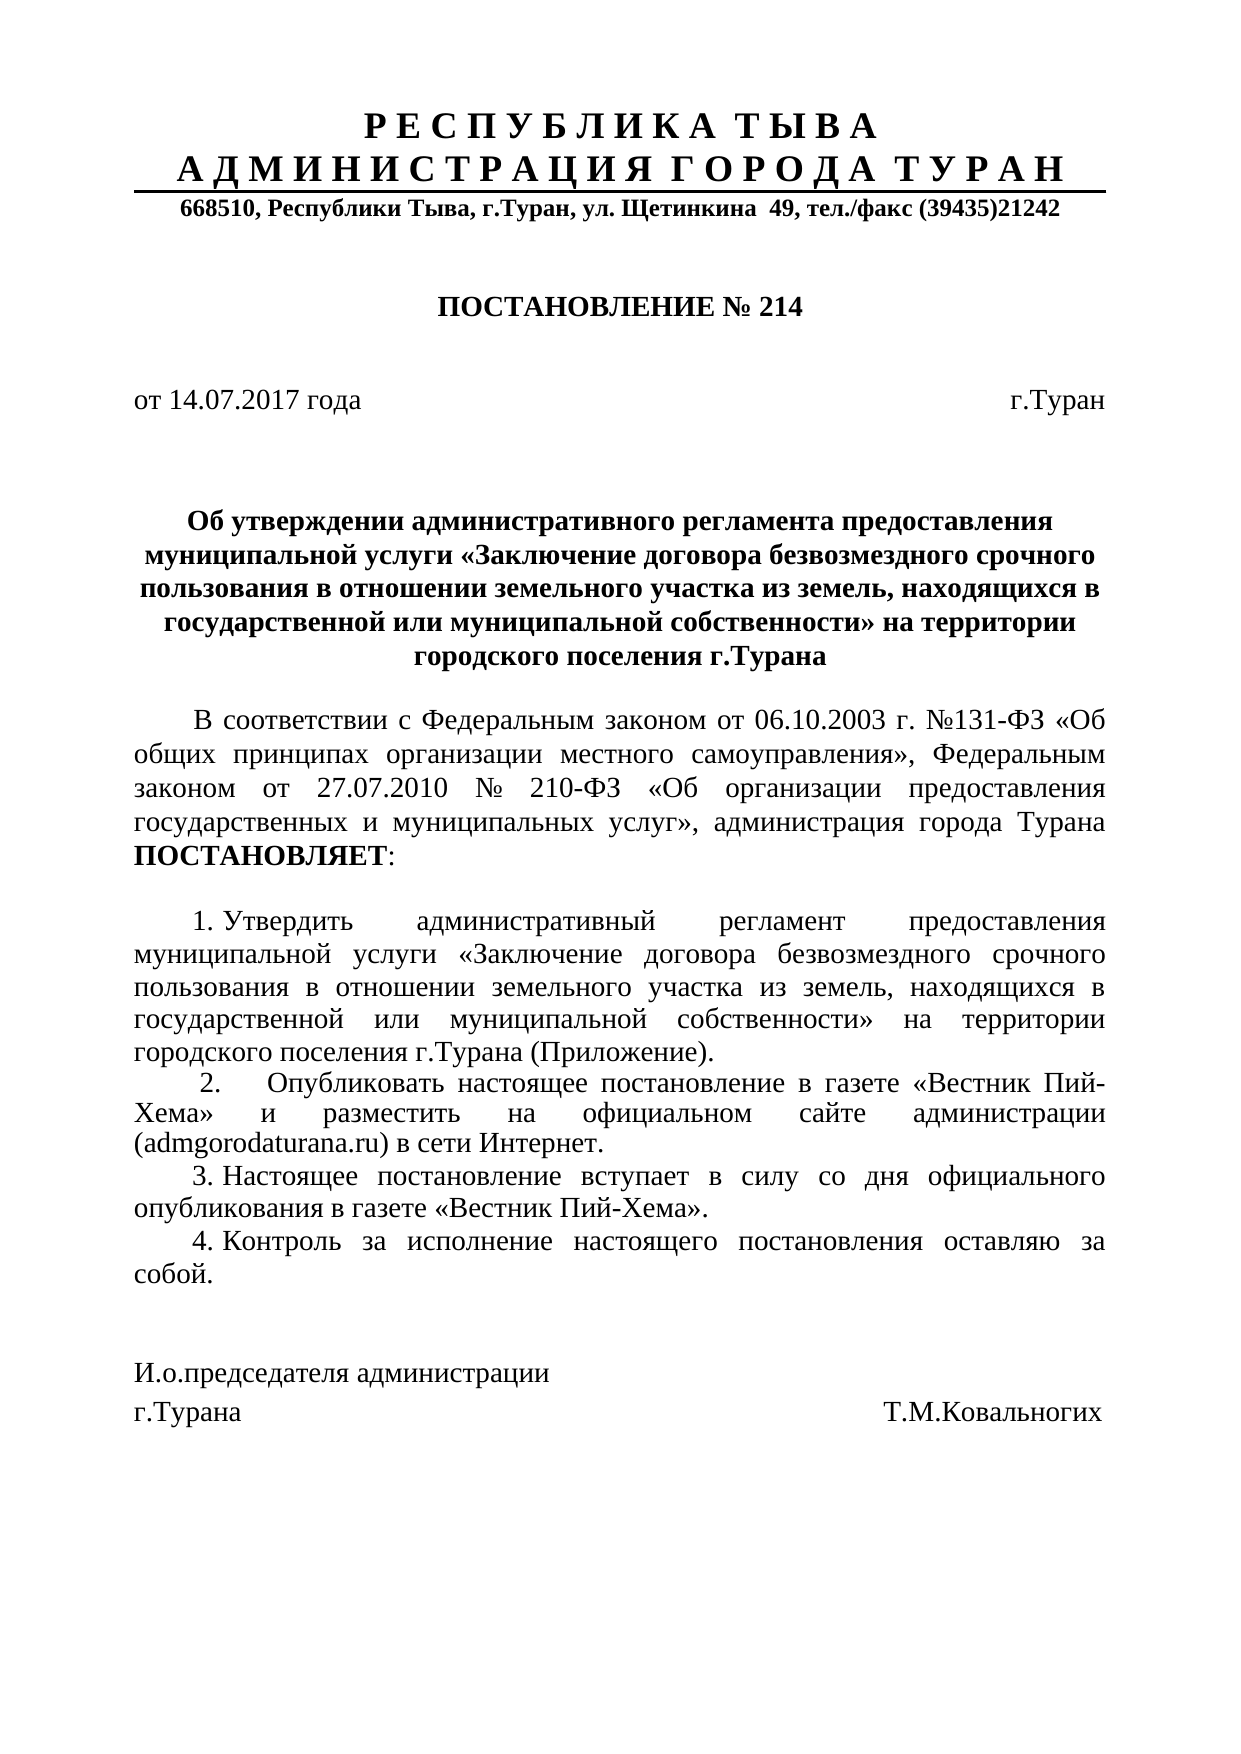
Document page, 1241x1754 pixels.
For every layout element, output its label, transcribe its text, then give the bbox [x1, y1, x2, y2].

text ПОСТАНОВЛЕНИЕ № 214 [134, 289, 1106, 322]
text 3. Настоящее постановление вступает в силу со дня официального опубликования в газете «Вестник Пий-Хема». [134, 1159, 1106, 1224]
text 1. Утвердить административный регламент предоставления муниципальной услуги «Заключение договора безвозмездного срочного пользования в отношении земельного участка из земель, находящихся в государственной или муниципальной собственности» на территории городского поселения г.Турана (Приложение). [134, 905, 1106, 1068]
text от 14.07.2017 года г.Туран [134, 382, 1106, 415]
text Об утверждении административного регламента предоставления муниципальной услуги «Заключение договора безвозмездного срочного пользования в отношении земельного участка из земель, находящихся в государственной или муниципальной собственности» на территории городского поселения г.Турана [134, 503, 1106, 671]
text 668510, Республики Тыва, г.Туран, ул. Щетинкина 49, тел./факс (39435)21242 [134, 193, 1106, 222]
text И.о.председателя администрации [134, 1355, 1106, 1389]
text 4. Контроль за исполнение настоящего постановления оставляю за собой. [134, 1224, 1106, 1290]
text г.Турана Т.М.Ковальногих [134, 1394, 1106, 1427]
text В соответствии с Федеральным законом от 06.10.2003 г. №131-ФЗ «Об общих принципах организации местного самоуправления», Федеральным законом от 27.07.2010 № 210-ФЗ «Об организации предоставления государственных и муниципальных услуг», администрация города Турана ПОСТАНОВЛЯЕТ: [134, 703, 1106, 872]
text Р Е С П У Б Л И К А Т Ы В А [134, 104, 1106, 147]
text А Д М И Н И С Т Р А Ц И Я Г О Р О Д А Т У Р А Н [134, 147, 1106, 190]
text 2. Опубликовать настоящее постановление в газете «Вестник Пий-Хема» и разместить на официальном сайте администрации (admgorodaturana.ru) в сети Интернет. [134, 1068, 1106, 1159]
